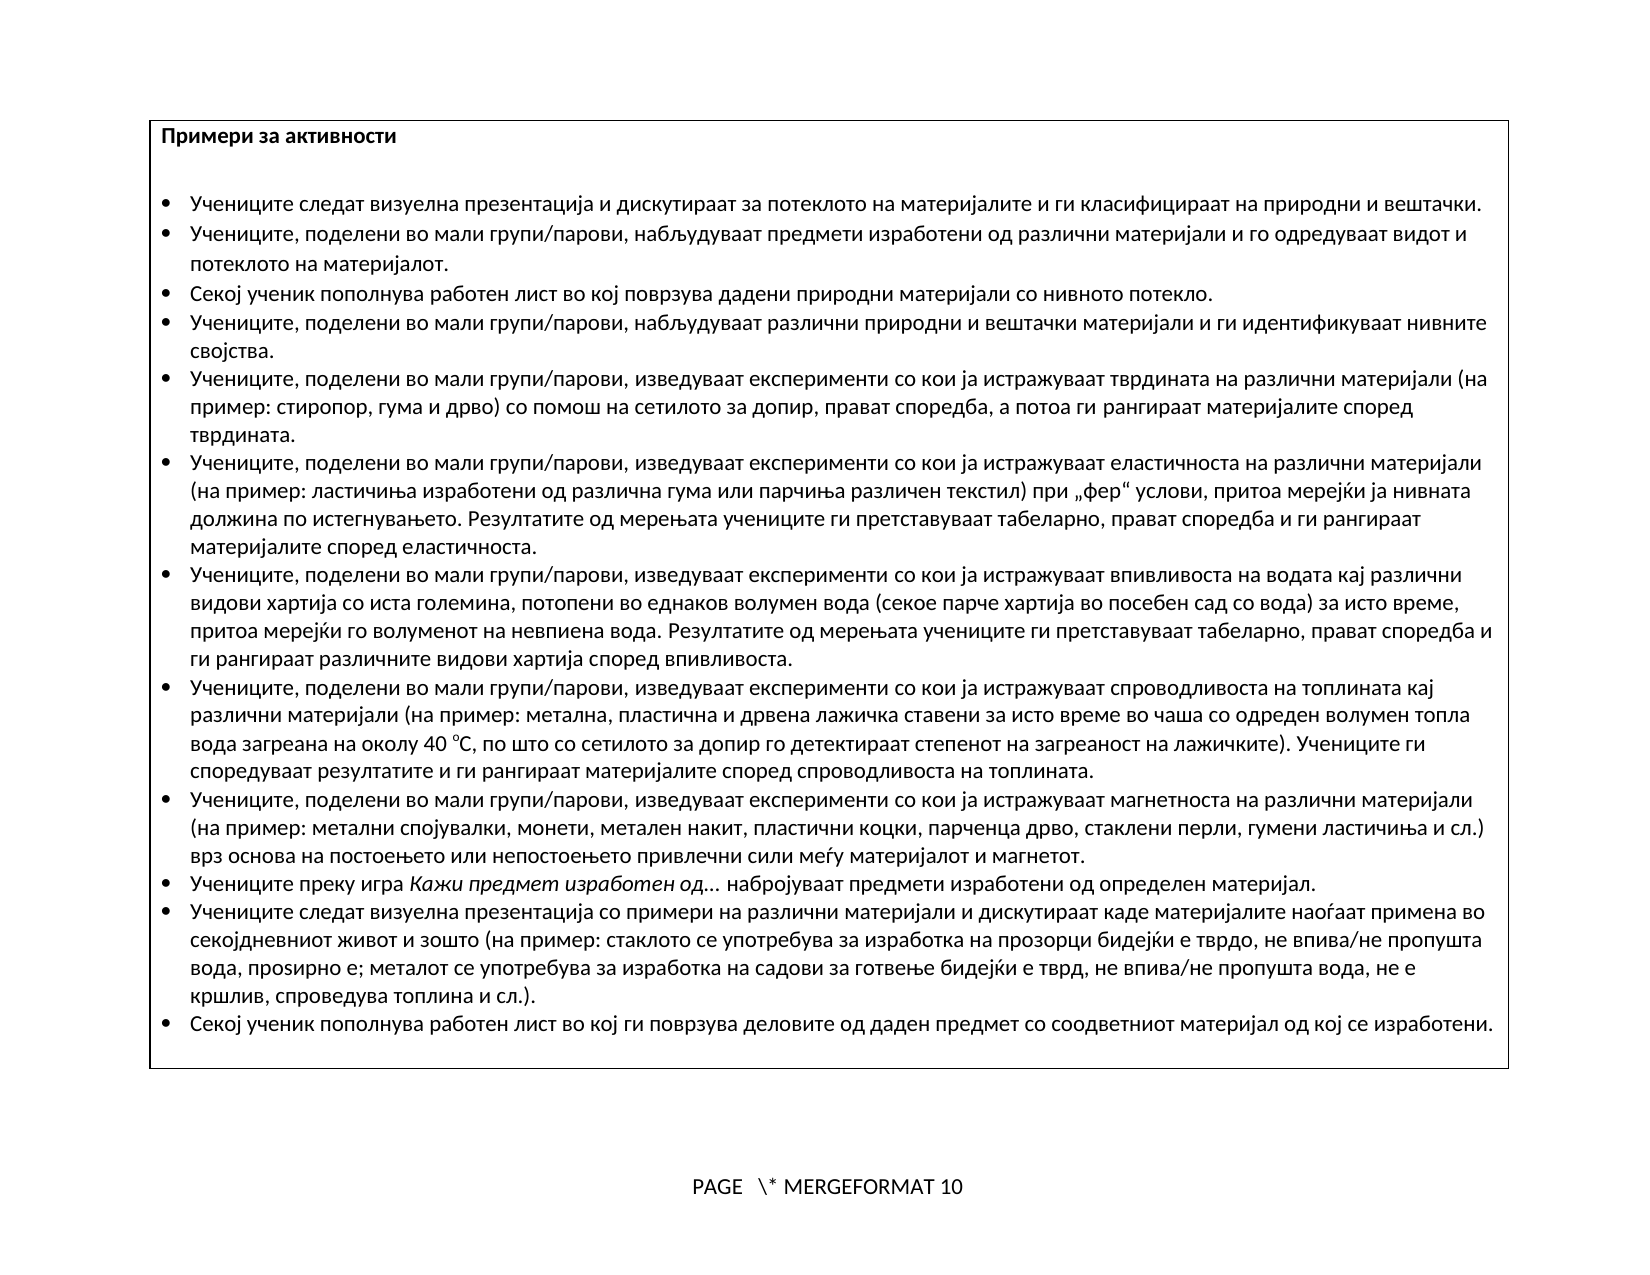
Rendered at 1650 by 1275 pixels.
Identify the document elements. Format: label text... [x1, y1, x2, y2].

table_header Примери за активности Учениците следат визуелна презентација и дискутираат за потеклото на материјалите и ги класифицираат на природни и вештачки. Учениците, поделени во мали групи/парови, набљудуваат предмети изработени од различни материјали и го одредуваат видот и потеклото на материјалот. Секој ученик пополнува работен лист во кој поврзува дадени природни материјали со нивното потекло. Учениците, поделени во мали групи/парови, набљудуваат различни природни и вештачки материјали и ги идентификуваат нивните својства. Учениците, поделени во мали групи/парови, изведуваат експерименти со кои ја истражуваат тврдината на различни материјали (на пример: стиропор, гума и дрво) со помош на сетилото за допир, прават споредба, а потоа ги рангираат материјалите според тврдината. Учениците, поделени во мали групи/парови, изведуваат експерименти со кои ја истражуваат еластичноста на различни материјали (на пример: ластичиња изработени од различна гума или парчиња различен текстил) при „фер“ услови, притоа мерејќи ја нивната должина по истегнувањето. Резултатите од мерењата учениците ги претставуваат табеларно, прават споредба и ги рангираат материјалите според еластичноста. Учениците, поделени во мали групи/парови, изведуваат експерименти со кои ја истражуваат впивливоста на водата кај различни видови хартија со иста големина, потопени во еднаков волумен вода (секое парче хартија во посебен сад со вода) за исто време, притоа мерејќи го волуменот на невпиена вода. Резултатите од мерењата учениците ги претставуваат табеларно, прават споредба и ги рангираат различните видови хартија според впивливоста. Учениците, поделени во мали групи/парови, изведуваат експерименти со кои ја истражуваат спроводливоста на топлината кај различни материјали (на пример: метална, пластична и дрвена лажичка ставени за исто време во чаша со одреден волумен топла вода загреана на околу 40 oC, по што со сетилото за допир го детектираат степенот на загреаност на лажичките). Учениците ги споредуваат резултатите и ги рангираат материјалите според спроводливоста на топлината. Учениците, поделени во мали групи/парови, изведуваат експерименти со кои ја истражуваат магнетноста на различни материјали (на пример: метални спојувалки, монети, метален накит, пластични коцки, парченца дрво, стаклени перли, гумени ластичиња и сл.) врз основа на постоењето или непостоењето привлечни сили меѓу материјалот и магнетот. Учениците преку игра Кажи предмет изработен од... набројуваат предмети изработени од определен материјал. Учениците следат визуелна презентација со примери на различни материјали и дискутираат каде материјалите наоѓаат примена во секојдневниот живот и зошто (на пример: стаклото се употребува за изработка на прозорци бидејќи е тврдо, не впива/не пропушта вода, проѕирно е; металот се употребува за изработка на садови за готвење бидејќи е тврд, не впива/не пропушта вода, не е кршлив, спроведува топлина и сл.). Секој ученик пополнува работен лист во кој ги поврзува деловите од даден предмет со соодветниот материјал од кој се изработени. [151, 121, 1508, 1068]
